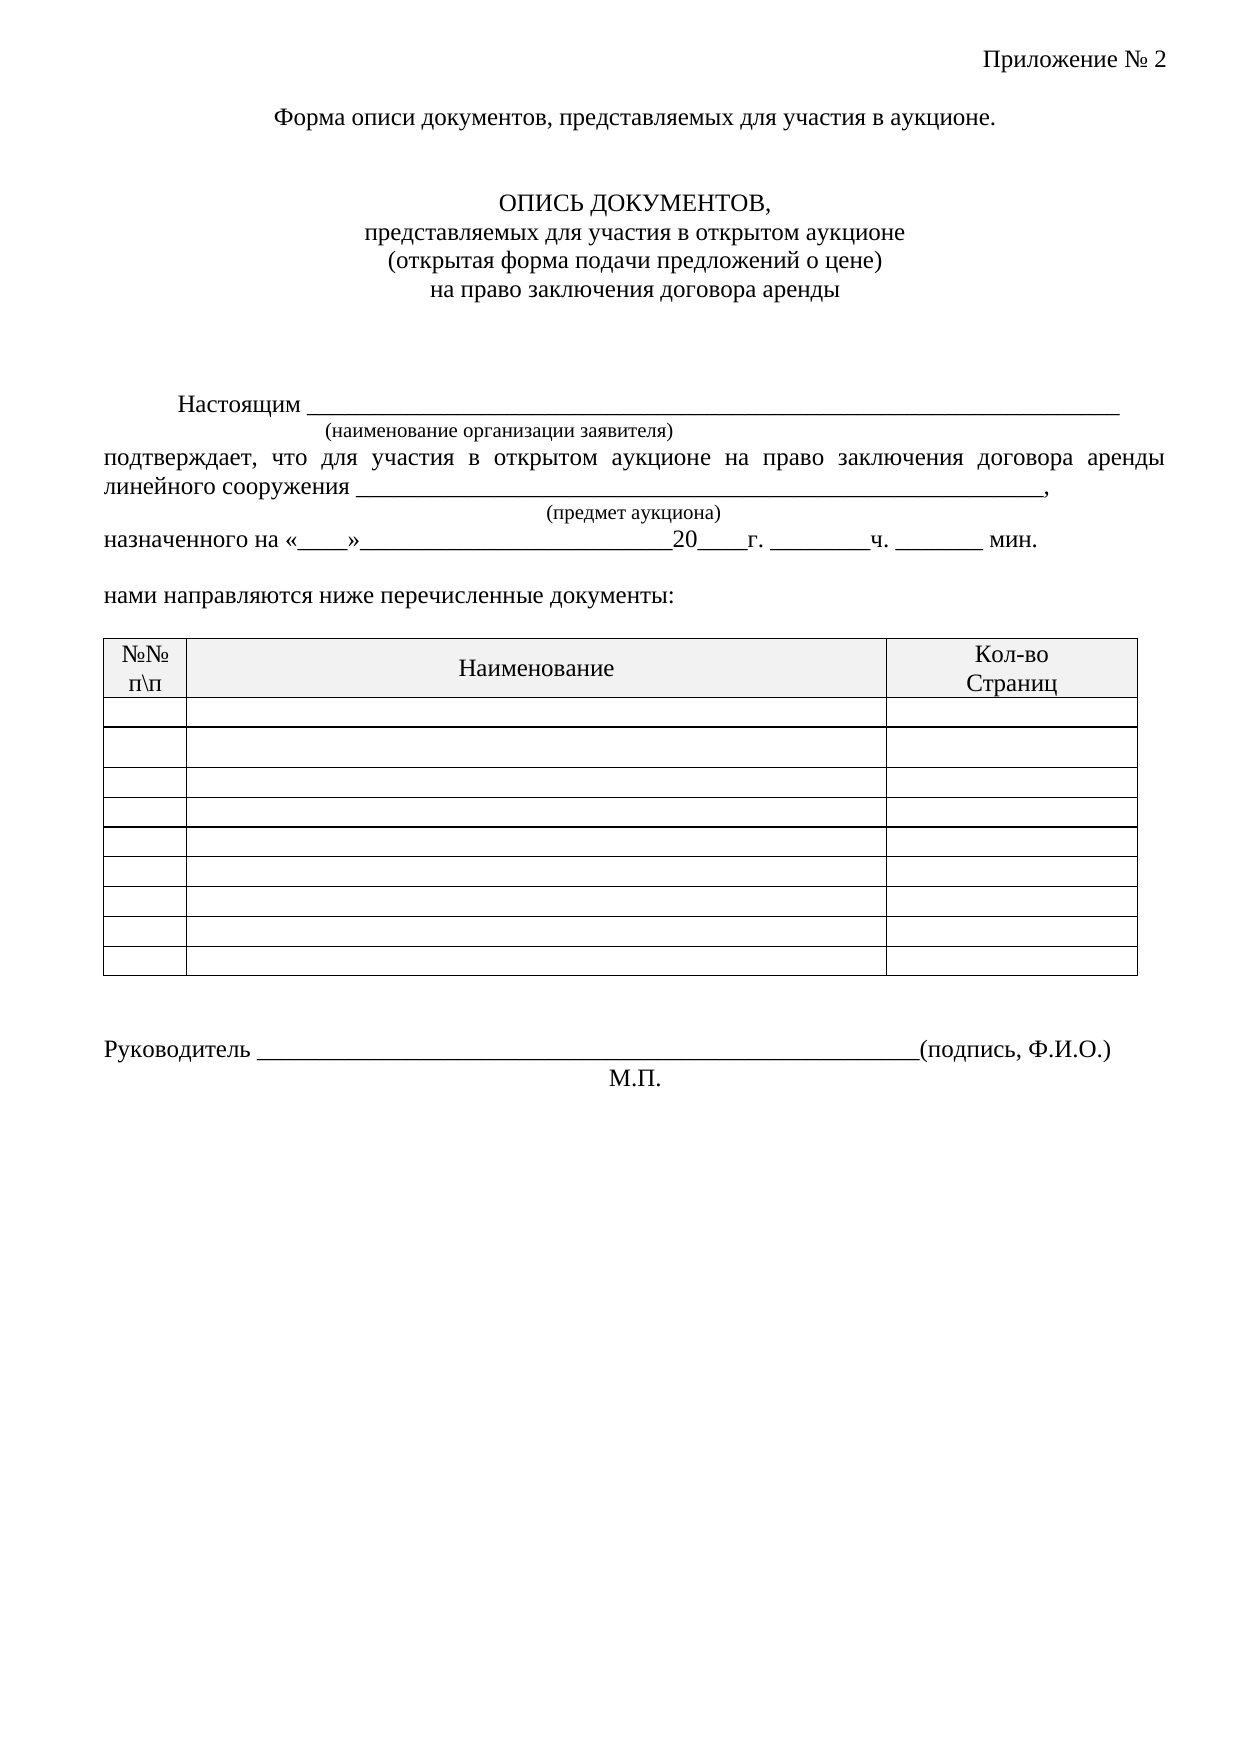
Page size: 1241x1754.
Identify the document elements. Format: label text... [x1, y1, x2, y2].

table_cell [887, 798, 1137, 826]
table_cell [187, 857, 886, 886]
table_cell [187, 917, 886, 946]
text ОПИСЬ ДОКУМЕНТОВ, [103, 188, 1167, 217]
table_cell [104, 798, 186, 826]
text (наименование организации заявителя) [251, 418, 1167, 442]
table_cell [104, 887, 186, 916]
text назначенного на «____»_________________________20____г. ________ч. _______ мин. [103, 524, 1167, 552]
text на право заключения договора аренды [103, 274, 1167, 303]
table_cell [187, 798, 886, 826]
table_header Кол-во Страниц [887, 639, 1137, 697]
table_cell [104, 857, 186, 886]
table_cell [887, 698, 1137, 726]
table_cell [187, 887, 886, 916]
table_cell [104, 917, 186, 946]
text представляемых для участия в открытом аукционе [103, 217, 1167, 246]
text (открытая форма подачи предложений о цене) [103, 246, 1167, 274]
table_cell [887, 768, 1137, 797]
table_header №№ п\п [104, 639, 186, 697]
table_cell [887, 828, 1137, 856]
text М.П. [103, 1063, 1167, 1091]
text Настоящим _________________________________________________________________ [103, 389, 1167, 418]
table_cell [887, 887, 1137, 916]
text нами направляются ниже перечисленные документы: [103, 581, 1167, 609]
table_cell [187, 828, 886, 856]
table_cell [187, 768, 886, 797]
text Руководитель _____________________________________________________(подпись, Ф.И.О.) [103, 1034, 1167, 1063]
text Форма описи документов, представляемых для участия в аукционе. [103, 102, 1167, 131]
text подтверждает, что для участия в открытом аукционе на право заключения договора аренды линейного сооружения _______________________________________________________, [103, 442, 1167, 500]
table_cell [187, 728, 886, 767]
table_cell [887, 857, 1137, 886]
table_cell [187, 698, 886, 726]
table_header Наименование [187, 639, 886, 697]
text (предмет аукциона) [472, 500, 1167, 524]
table_cell [104, 728, 186, 767]
table_cell [887, 947, 1137, 975]
table_cell [187, 947, 886, 975]
table_cell [887, 917, 1137, 946]
table_cell [887, 728, 1137, 767]
table_cell [104, 828, 186, 856]
table_cell [104, 947, 186, 975]
table_cell [104, 698, 186, 726]
table_cell [104, 768, 186, 797]
text Приложение № 2 [103, 44, 1167, 73]
